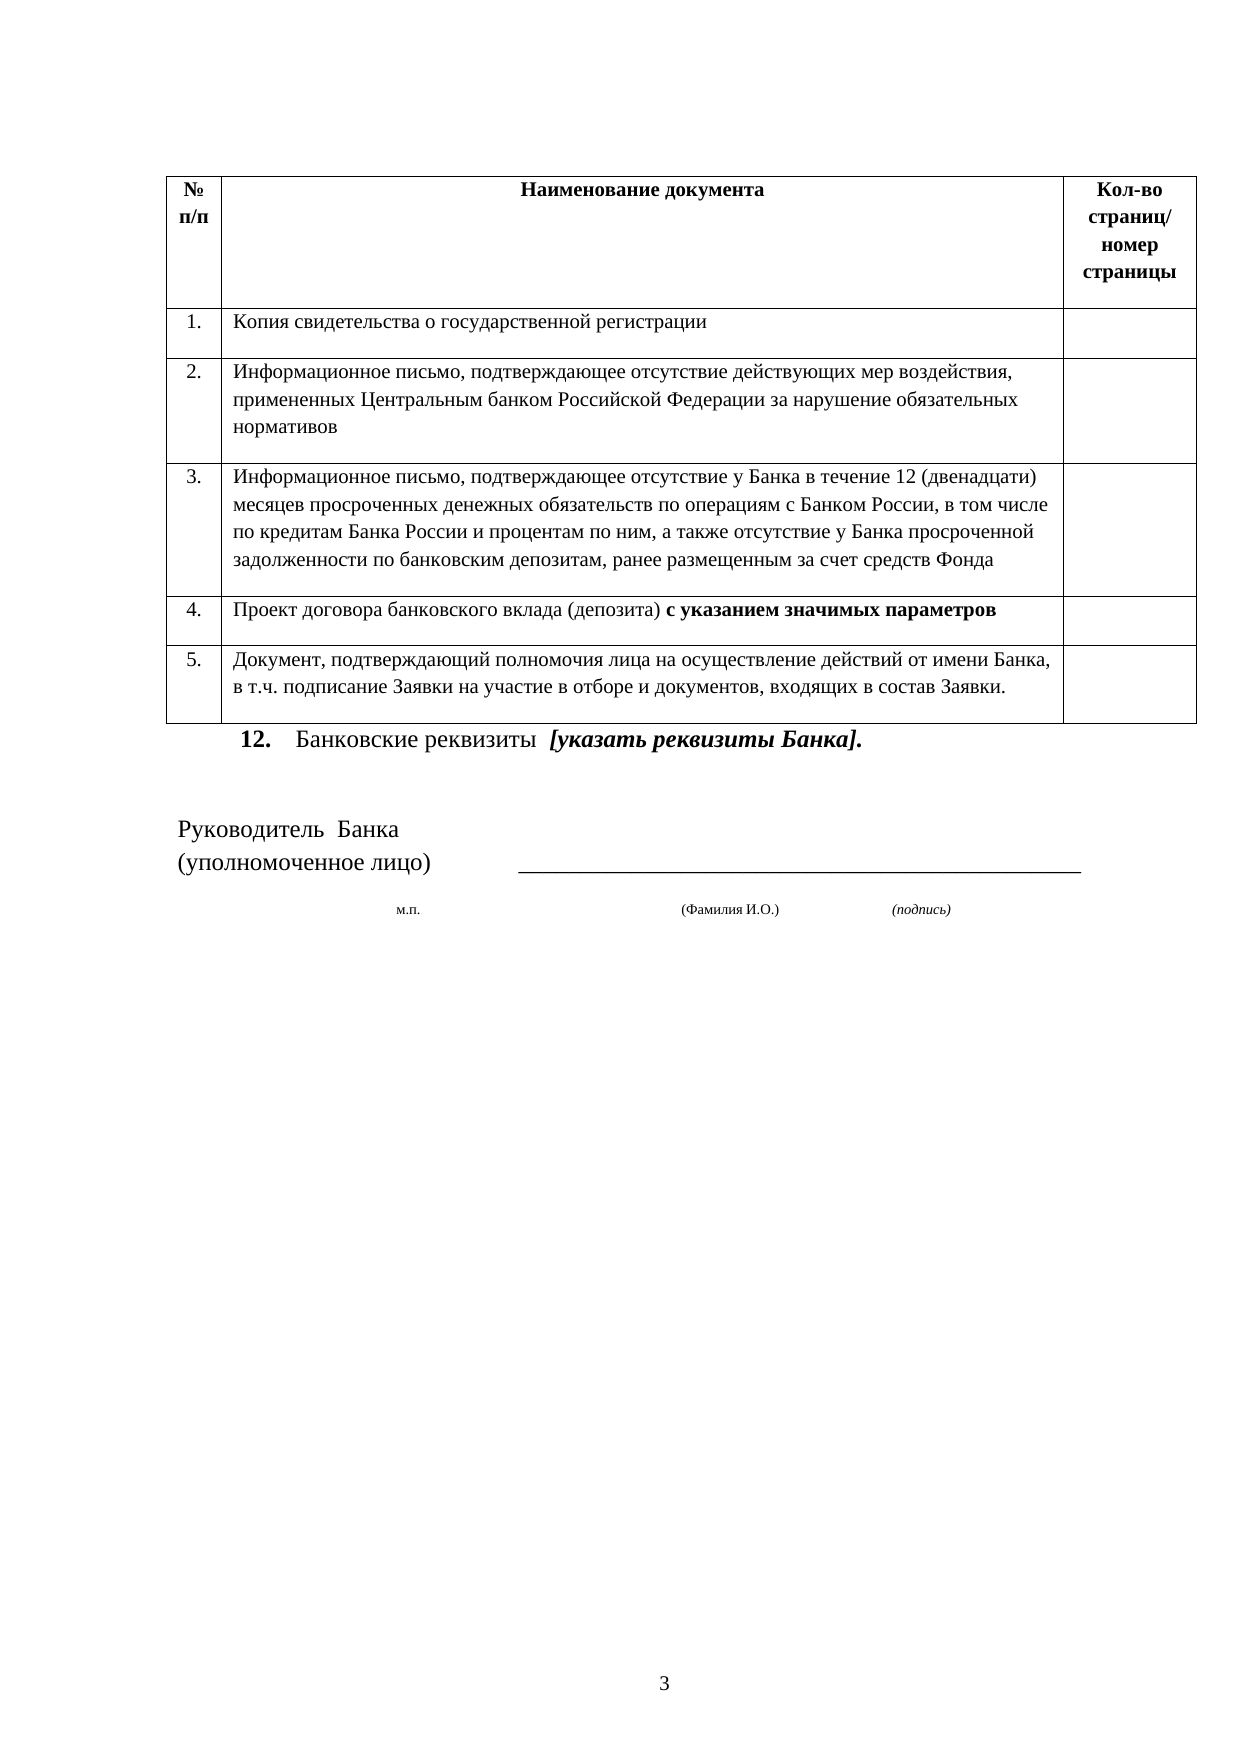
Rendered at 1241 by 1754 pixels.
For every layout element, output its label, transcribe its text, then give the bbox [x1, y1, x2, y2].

table_cell 5. [167, 646, 221, 723]
table_header № п/п [167, 177, 221, 308]
table_cell [1064, 359, 1196, 463]
table_cell 4. [167, 597, 221, 645]
text м.п. (Фамилия И.О.) (подпись) [177, 901, 1152, 930]
table_header Наименование документа [222, 177, 1063, 308]
text Руководитель Банка [177, 814, 1152, 843]
table_cell Информационное письмо, подтверждающее отсутствие у Банка в течение 12 (двенадцати) месяцев просроченных денежных обязательств по операциям с Банком России, в том числе по кредитам Банка России и процентам по ним, а также отсутствие у Банка просроченной задолженности по банковским депозитам, ранее размещенным за счет средств Фонда [222, 464, 1063, 596]
table_cell Копия свидетельства о государственной регистрации [222, 309, 1063, 358]
table_cell [1064, 464, 1196, 596]
list Банковские реквизиты [указать реквизиты Банка]. [177, 724, 1152, 753]
text (уполномоченное лицо) _____________________________________________ [177, 847, 1152, 876]
table_header Кол-во страниц/ номер страницы [1064, 177, 1196, 308]
table_cell Проект договора банковского вклада (депозита) с указанием значимых параметров [222, 597, 1063, 645]
table_cell Информационное письмо, подтверждающее отсутствие действующих мер воздействия, примененных Центральным банком Российской Федерации за нарушение обязательных нормативов [222, 359, 1063, 463]
table_cell 3. [167, 464, 221, 596]
table_cell [1064, 597, 1196, 645]
table_cell Документ, подтверждающий полномочия лица на осуществление действий от имени Банка, в т.ч. подписание Заявки на участие в отборе и документов, входящих в состав Заявки. [222, 646, 1063, 723]
table_cell 2. [167, 359, 221, 463]
table_cell [1064, 309, 1196, 358]
table_cell 1. [167, 309, 221, 358]
table_cell [1064, 646, 1196, 723]
